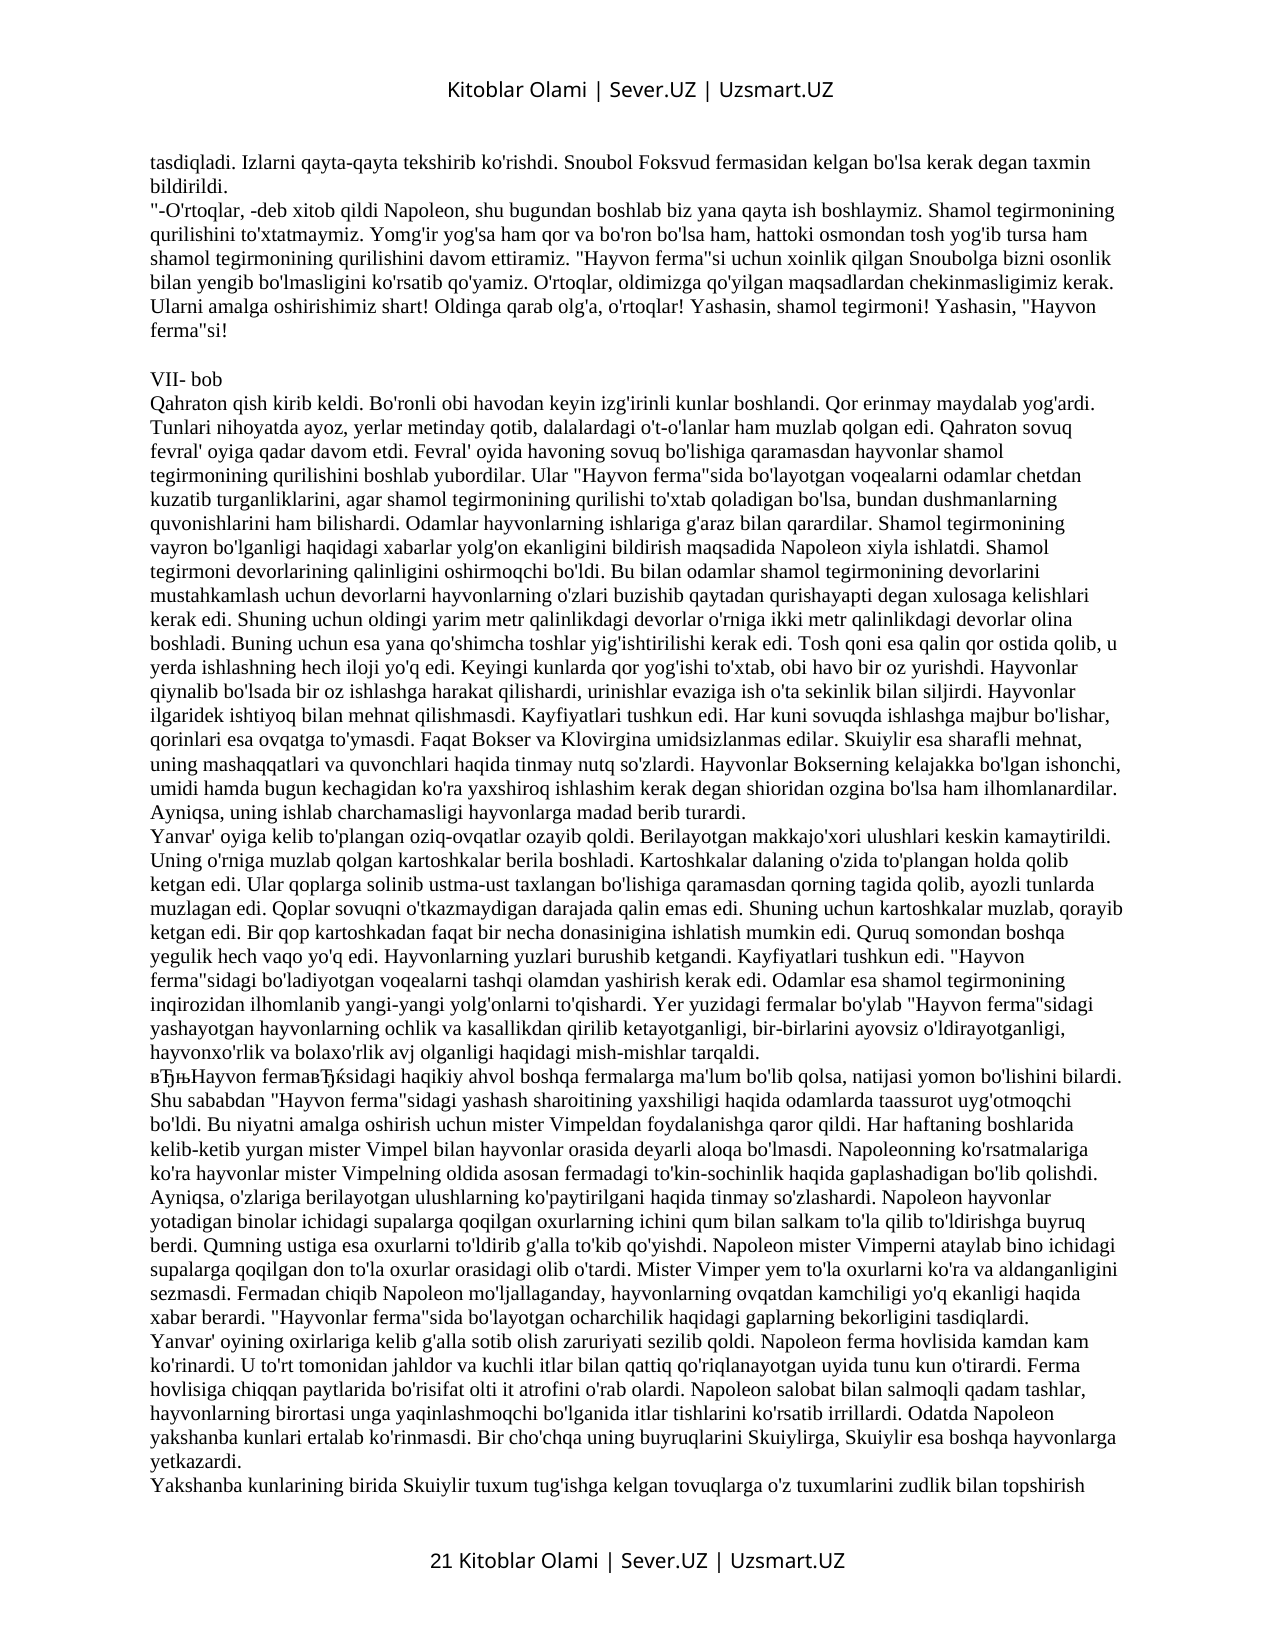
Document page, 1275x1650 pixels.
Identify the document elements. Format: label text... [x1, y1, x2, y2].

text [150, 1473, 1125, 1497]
text "-O'rtoqlar, -deb xitob qildi Napoleon, shu bugundan boshlab biz yana qayta ish boshlaymiz. Shamol tegirmonining qurilishini to'xtatmaymiz. Yomg'ir yog'sa ham qor va bo'ron bo'lsa ham, hattoki osmondan tosh yog'ib tursa ham shamol tegirmonining qurilishini davom ettiramiz. "Hayvon ferma"si uchun xoinlik qilgan Snoubolga bizni osonlik bilan yengib bo'lmasligini ko'rsatib qo'yamiz. O'rtoqlar, oldimizga qo'yilgan maqsadlardan chekinmasligimiz kerak. Ularni amalga oshirishimiz shart! Oldinga qarab olg'a, o'rtoqlar! Yashasin, shamol tegirmoni! Yashasin, "Hayvon ferma"si! [150, 198, 1125, 342]
text вЂњHayvon fermaвЂќsidagi haqikiy ahvol boshqa fermalarga ma'lum bo'lib qolsa, natijasi yomon bo'lishini bilardi. Shu sababdan "Hayvon ferma"sidagi yashash sharoitining yaxshiligi haqida odamlarda taassurot uyg'otmoqchi bo'ldi. Bu niyatni amalga oshirish uchun mister Vimpeldan foydalanishga qaror qildi. Har haftaning boshlarida kelib-ketib yurgan mister Vimpel bilan hayvonlar orasida deyarli aloqa bo'lmasdi. Napoleonning ko'rsatmalariga ko'ra hayvonlar mister Vimpelning oldida asosan fermadagi to'kin-sochinlik haqida gaplashadigan bo'lib qolishdi. Ayniqsa, o'zlariga berilayotgan ulushlarning ko'paytirilgani haqida tinmay so'zlashardi. Napoleon hayvonlar yotadigan binolar ichidagi supalarga qoqilgan oxurlarning ichini qum bilan salkam to'la qilib to'ldirishga buyruq berdi. Qumning ustiga esa oxurlarni to'ldirib g'alla to'kib qo'yishdi. Napoleon mister Vimperni ataylab bino ichidagi supalarga qoqilgan don to'la oxurlar orasidagi olib o'tardi. Mister Vimper yem to'la oxurlarni ko'ra va aldanganligini sezmasdi. Fermadan chiqib Napoleon mo'ljallaganday, hayvonlarning ovqatdan kamchiligi yo'q ekanligi haqida xabar berardi. "Hayvonlar ferma"sida bo'layotgan ocharchilik haqidagi gaplarning bekorligini tasdiqlardi. [150, 1064, 1125, 1329]
text Yanvar' oyiga kelib to'plangan oziq-ovqatlar ozayib qoldi. Berilayotgan makkajo'xori ulushlari keskin kamaytirildi. Uning o'rniga muzlab qolgan kartoshkalar berila boshladi. Kartoshkalar dalaning o'zida to'plangan holda qolib ketgan edi. Ular qoplarga solinib ustma-ust taxlangan bo'lishiga qaramasdan qorning tagida qolib, ayozli tunlarda muzlagan edi. Qoplar sovuqni o'tkazmaydigan darajada qalin emas edi. Shuning uchun kartoshkalar muzlab, qorayib ketgan edi. Bir qop kartoshkadan faqat bir necha donasinigina ishlatish mumkin edi. Quruq somondan boshqa yegulik hech vaqo yo'q edi. Hayvonlarning yuzlari burushib ketgandi. Kayfiyatlari tushkun edi. "Hayvon ferma"sidagi bo'ladiyotgan voqealarni tashqi olamdan yashirish kerak edi. Odamlar esa shamol tegirmonining inqirozidan ilhomlanib yangi-yangi yolg'onlarni to'qishardi. Yer yuzidagi fermalar bo'ylab "Hayvon ferma"sidagi yashayotgan hayvonlarning ochlik va kasallikdan qirilib ketayotganligi, bir-birlarini ayovsiz o'ldirayotganligi, hayvonxo'rlik va bolaxo'rlik avj olganligi haqidagi mish-mishlar tarqaldi. [150, 824, 1125, 1064]
text Qahraton qish kirib keldi. Bo'ronli obi havodan keyin izg'irinli kunlar boshlandi. Qor erinmay maydalab yog'ardi. Tunlari nihoyatda ayoz, yerlar metinday qotib, dalalardagi o't-o'lanlar ham muzlab qolgan edi. Qahraton sovuq fevral' oyiga qadar davom etdi. Fevral' oyida havoning sovuq bo'lishiga qaramasdan hayvonlar shamol tegirmonining qurilishini boshlab yubordilar. Ular "Hayvon ferma"sida bo'layotgan voqealarni odamlar chetdan kuzatib turganliklarini, agar shamol tegirmonining qurilishi to'xtab qoladigan bo'lsa, bundan dushmanlarning quvonishlarini ham bilishardi. Odamlar hayvonlarning ishlariga g'araz bilan qarardilar. Shamol tegirmonining vayron bo'lganligi haqidagi xabarlar yolg'on ekanligini bildirish maqsadida Napoleon xiyla ishlatdi. Shamol tegirmoni devorlarining qalinligini oshirmoqchi bo'ldi. Bu bilan odamlar shamol tegirmonining devorlarini mustahkamlash uchun devorlarni hayvonlarning o'zlari buzishib qaytadan qurishayapti degan xulosaga kelishlari kerak edi. Shuning uchun oldingi yarim metr qalinlikdagi devorlar o'rniga ikki metr qalinlikdagi devorlar olina boshladi. Buning uchun esa yana qo'shimcha toshlar yig'ishtirilishi kerak edi. Tosh qoni esa qalin qor ostida qolib, u yerda ishlashning hech iloji yo'q edi. Keyingi kunlarda qor yog'ishi to'xtab, obi havo bir oz yurishdi. Hayvonlar qiynalib bo'lsada bir oz ishlashga harakat qilishardi, urinishlar evaziga ish o'ta sekinlik bilan siljirdi. Hayvonlar ilgaridek ishtiyoq bilan mehnat qilishmasdi. Kayfiyatlari tushkun edi. Har kuni sovuqda ishlashga majbur bo'lishar, qorinlari esa ovqatga to'ymasdi. Faqat Bokser va Klovirgina umidsizlanmas edilar. Skuiylir esa sharafli mehnat, uning mashaqqatlari va quvonchlari haqida tinmay nutq so'zlardi. Hayvonlar Bokserning kelajakka bo'lgan ishonchi, umidi hamda bugun kechagidan ko'ra yaxshiroq ishlashim kerak degan shioridan ozgina bo'lsa ham ilhomlanardilar. Ayniqsa, uning ishlab charchamasligi hayvonlarga madad berib turardi. [150, 391, 1125, 824]
text Yanvar' oyining oxirlariga kelib g'alla sotib olish zaruriyati sezilib qoldi. Napoleon ferma hovlisida kamdan kam ko'rinardi. U to'rt tomonidan jahldor va kuchli itlar bilan qattiq qo'riqlanayotgan uyida tunu kun o'tirardi. Ferma hovlisiga chiqqan paytlarida bo'risifat olti it atrofini o'rab olardi. Napoleon salobat bilan salmoqli qadam tashlar, hayvonlarning birortasi unga yaqinlashmoqchi bo'lganida itlar tishlarini ko'rsatib irrillardi. Odatda Napoleon yakshanba kunlari ertalab ko'rinmasdi. Bir cho'chqa uning buyruqlarini Skuiylirga, Skuiylir esa boshqa hayvonlarga yetkazardi. [150, 1329, 1125, 1473]
text VII- bob [150, 366, 1125, 391]
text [150, 150, 1125, 198]
